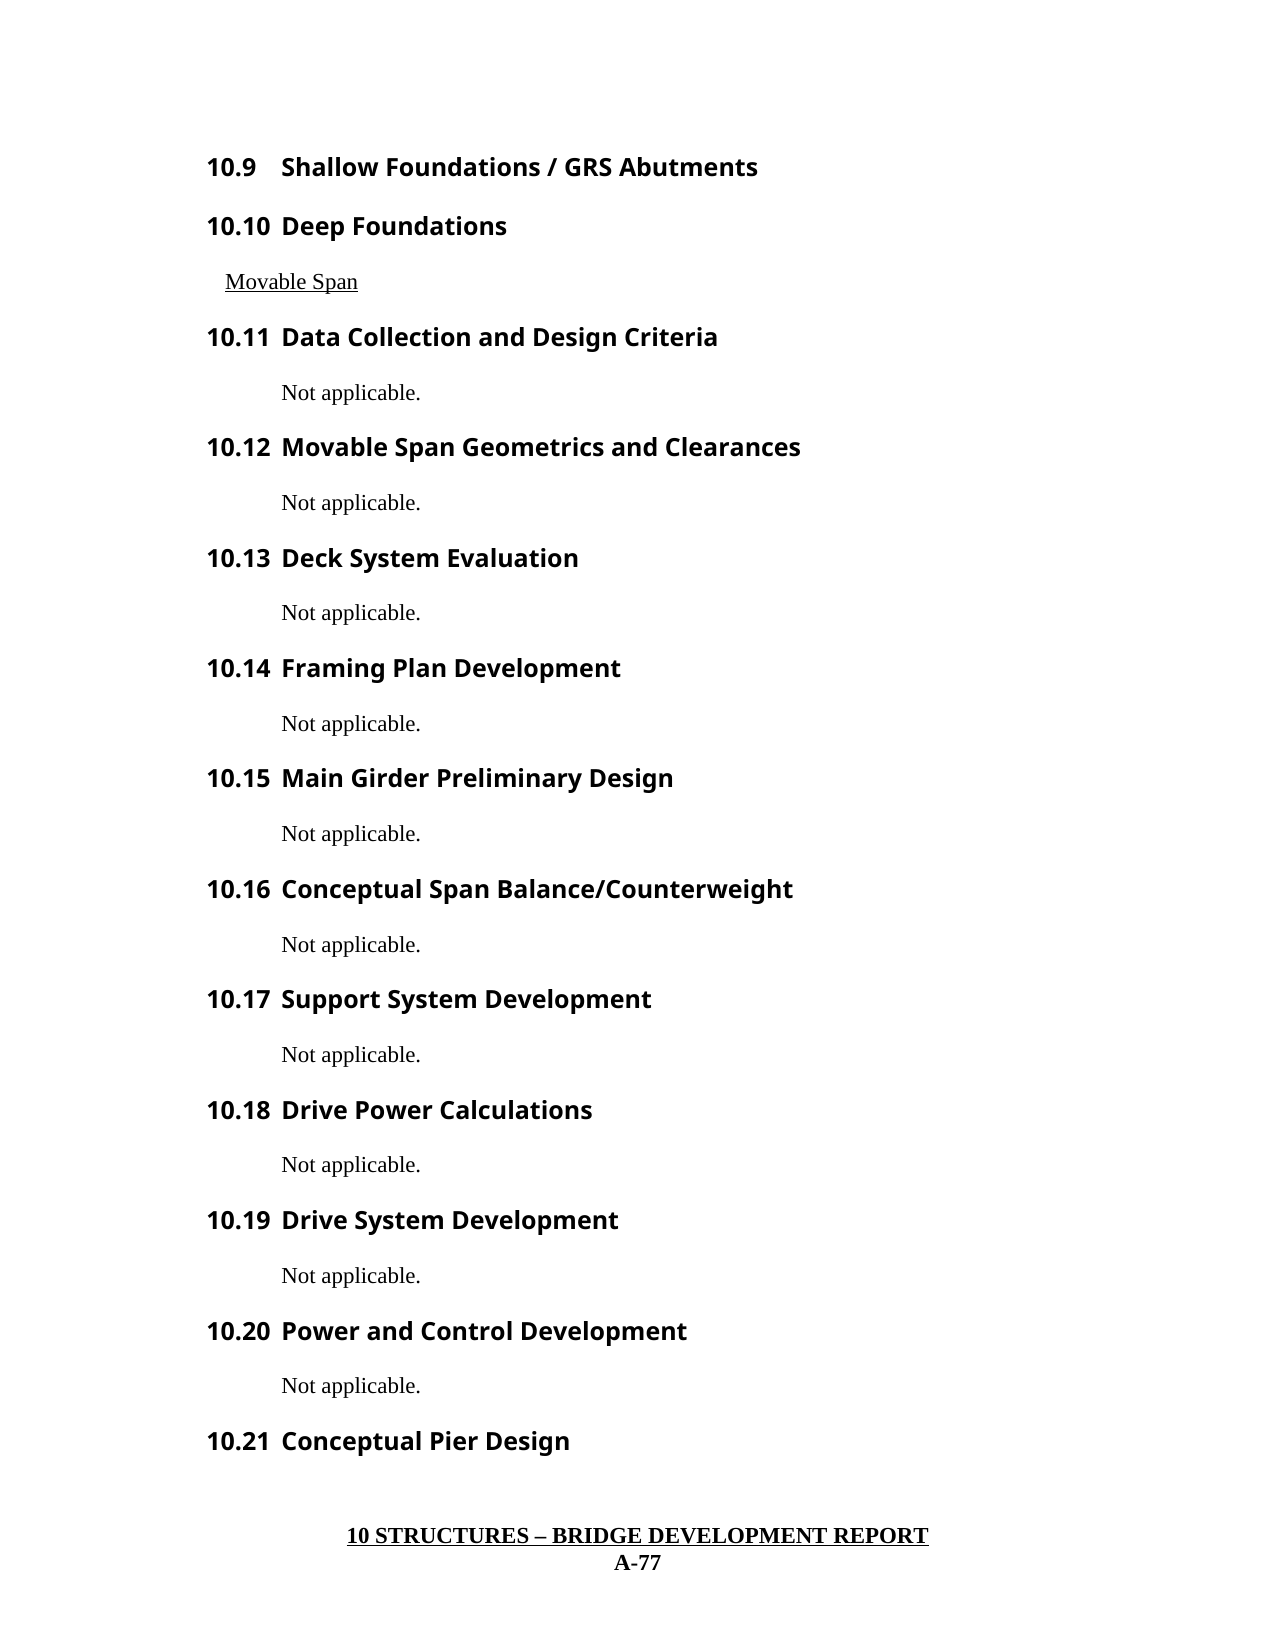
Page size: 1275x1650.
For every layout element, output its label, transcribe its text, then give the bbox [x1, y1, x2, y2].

subtitle Deep Foundations [206, 209, 1125, 243]
text Not applicable. [281, 1372, 1125, 1399]
subtitle Deck System Evaluation [206, 540, 1125, 574]
subtitle Power and Control Development [206, 1313, 1125, 1347]
text Movable Span [225, 268, 1125, 294]
text Not applicable. [281, 378, 1125, 405]
subtitle Data Collection and Design Criteria [206, 319, 1125, 353]
subtitle Framing Plan Development [206, 651, 1125, 685]
text Not applicable. [281, 710, 1125, 736]
text Not applicable. [281, 599, 1125, 626]
subtitle Drive Power Calculations [206, 1092, 1125, 1126]
text Not applicable. [281, 820, 1125, 847]
text Not applicable. [281, 1151, 1125, 1178]
text Not applicable. [281, 489, 1125, 515]
subtitle Main Girder Preliminary Design [206, 761, 1125, 795]
subtitle Movable Span Geometrics and Clearances [206, 430, 1125, 464]
subtitle Drive System Development [206, 1203, 1125, 1237]
subtitle Shallow Foundations / GRS Abutments [206, 150, 1125, 184]
text Not applicable. [281, 931, 1125, 957]
subtitle Conceptual Pier Design [206, 1424, 1125, 1458]
subtitle Conceptual Span Balance/Counterweight [206, 872, 1125, 906]
text Not applicable. [281, 1041, 1125, 1067]
text Not applicable. [281, 1262, 1125, 1288]
subtitle Support System Development [206, 982, 1125, 1016]
